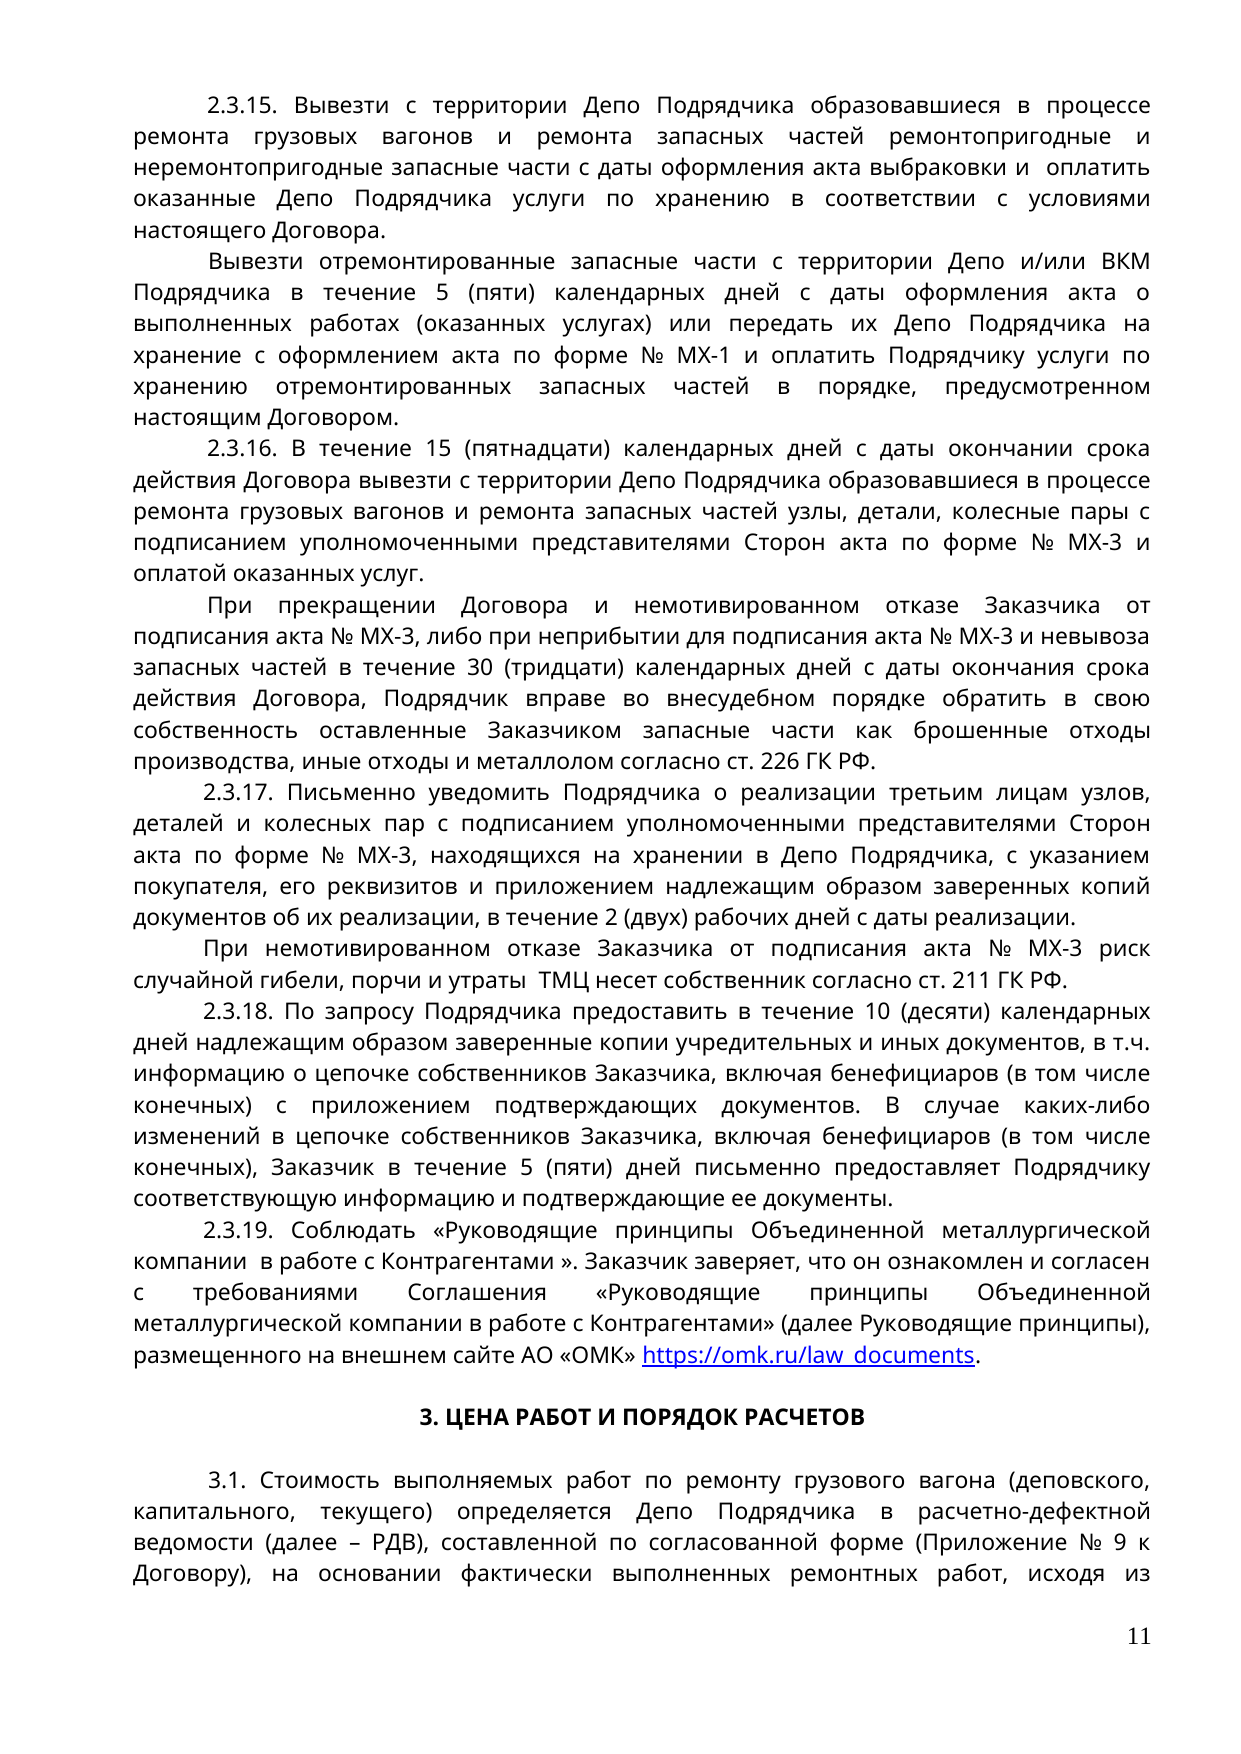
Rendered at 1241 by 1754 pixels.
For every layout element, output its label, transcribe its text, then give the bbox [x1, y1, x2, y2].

text 2.3.16. В течение 15 (пятнадцати) календарных дней с даты окончании срока действия Договора вывезти с территории Депо Подрядчика образовавшиеся в процессе ремонта грузовых вагонов и ремонта запасных частей узлы, детали, колесные пары с подписанием уполномоченными представителями Сторон акта по форме № МХ-3 и оплатой оказанных услуг. [133, 432, 1152, 589]
text При прекращении Договора и немотивированном отказе Заказчика от подписания акта № МХ-3, либо при неприбытии для подписания акта № МХ-3 и невывоза запасных частей в течение 30 (тридцати) календарных дней с даты окончания срока действия Договора, Подрядчик вправе во внесудебном порядке обратить в свою собственность оставленные Заказчиком запасные части как брошенные отходы производства, иные отходы и металлолом согласно ст. 226 ГК РФ. [133, 589, 1152, 776]
text Вывезти отремонтированные запасные части с территории Депо и/или ВКМ Подрядчика в течение 5 (пяти) календарных дней с даты оформления акта о выполненных работах (оказанных услугах) или передать их Депо Подрядчика на хранение с оформлением акта по форме № МХ-1 и оплатить Подрядчику услуги по хранению отремонтированных запасных частей в порядке, предусмотренном настоящим Договором. [133, 245, 1152, 432]
text 2.3.18. По запросу Подрядчика предоставить в течение 10 (десяти) календарных дней надлежащим образом заверенные копии учредительных и иных документов, в т.ч. информацию о цепочке собственников Заказчика, включая бенефициаров (в том числе конечных) с приложением подтверждающих документов. В случае каких-либо изменений в цепочке собственников Заказчика, включая бенефициаров (в том числе конечных), Заказчик в течение 5 (пяти) дней письменно предоставляет Подрядчику соответствующую информацию и подтверждающие ее документы. [133, 995, 1152, 1214]
text 2.3.19. Соблюдать «Руководящие принципы Объединенной металлургической компании в работе с Контрагентами ». Заказчик заверяет, что он ознакомлен и согласен с требованиями Соглашения «Руководящие принципы Объединенной металлургической компании в работе с Контрагентами» (далее Руководящие принципы), размещенного на внешнем сайте АО «ОМК» https://omk.ru/law_documents. [133, 1214, 1152, 1370]
text 2.3.17. Письменно уведомить Подрядчика о реализации третьим лицам узлов, деталей и колесных пар с подписанием уполномоченными представителями Сторон акта по форме № МХ-3, находящихся на хранении в Депо Подрядчика, с указанием покупателя, его реквизитов и приложением надлежащим образом заверенных копий документов об их реализации, в течение 2 (двух) рабочих дней с даты реализации. [133, 776, 1152, 932]
text 3. ЦЕНА РАБОТ И ПОРЯДОК РАСЧЕТОВ [133, 1401, 1152, 1432]
text 2.3.15. Вывезти с территории Депо Подрядчика образовавшиеся в процессе ремонта грузовых вагонов и ремонта запасных частей ремонтопригодные и неремонтопригодные запасные части с даты оформления акта выбраковки и оплатить оказанные Депо Подрядчика услуги по хранению в соответствии с условиями настоящего Договора. [133, 89, 1152, 245]
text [133, 1464, 1152, 1589]
text При немотивированном отказе Заказчика от подписания акта № МХ-3 риск случайной гибели, порчи и утраты ТМЦ несет собственник согласно ст. 211 ГК РФ. [133, 932, 1152, 995]
